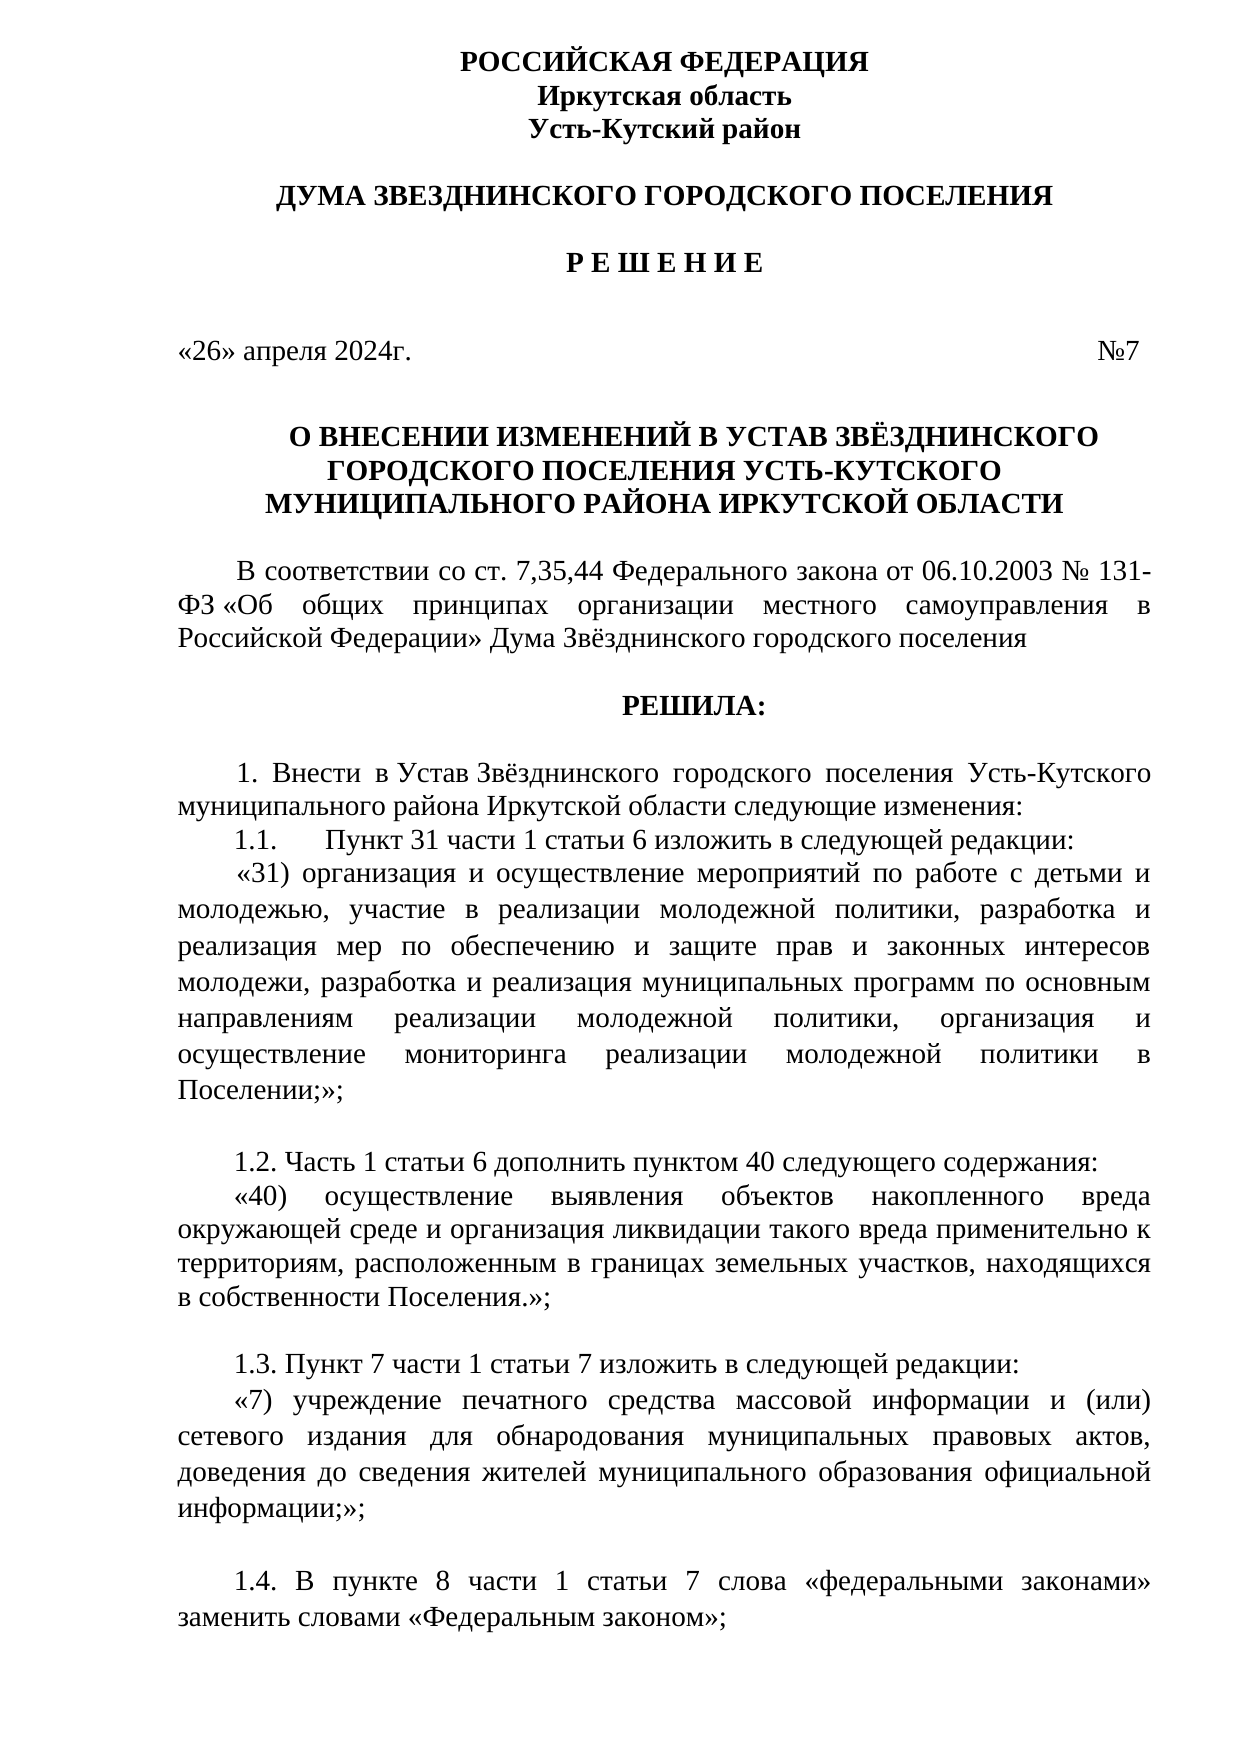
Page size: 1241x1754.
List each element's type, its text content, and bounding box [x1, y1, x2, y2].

text РЕШИЛА: [177, 688, 1152, 721]
text «40) осуществление выявления объектов накопленного вреда окружающей среде и организация ликвидации такого вреда применительно к территориям, расположенным в границах земельных участков, находящихся в собственности Поселения.»; [177, 1178, 1152, 1312]
text В соответствии со ст. 7,35,44 Федерального закона от 06.10.2003 № 131-ФЗ «Об общих принципах организации местного самоуправления в Российской Федерации» Дума Звёзднинского городского поселения [177, 553, 1152, 654]
text «7) учреждение печатного средства массовой информации и (или) сетевого издания для обнародования муниципальных правовых актов, доведения до сведения жителей муниципального образования официальной информации;»; [177, 1382, 1152, 1524]
text 1.2. Часть 1 статьи 6 дополнить пунктом 40 следующего содержания: [177, 1144, 1152, 1178]
text РОССИЙСКАЯ ФЕДЕРАЦИЯ [177, 44, 1152, 78]
subtitle Р Е Ш Е Н И Е [177, 246, 1152, 279]
text 1. Внести в Устав Звёзднинского городского поселения Усть-Кутского муниципального района Иркутской области следующие изменения: [177, 755, 1152, 822]
list Пункт 31 части 1 статьи 6 изложить в следующей редакции: [233, 822, 1152, 855]
text «26» апреля 2024г. №7 [177, 333, 1152, 366]
text 1.4. В пункте 8 части 1 статьи 7 слова «федеральными законами» заменить словами «Федеральным законом»; [177, 1563, 1152, 1632]
text Иркутская область [177, 78, 1152, 111]
text Усть-Кутский район [177, 111, 1152, 145]
text «31) организация и осуществление мероприятий по работе с детьми и молодежью, участие в реализации молодежной политики, разработка и реализация мер по обеспечению и защите прав и законных интересов молодежи, разработка и реализация муниципальных программ по основным направлениям реализации молодежной политики, организация и осуществление мониторинга реализации молодежной политики в Поселении;»; [177, 855, 1152, 1106]
text О ВНЕСЕНИИ ИЗМЕНЕНИЙ В УСТАВ ЗВЁЗДНИНСКОГО ГОРОДСКОГО ПОСЕЛЕНИЯ УСТЬ-КУТСКОГО МУНИЦИПАЛЬНОГО РАЙОНА ИРКУТСКОЙ ОБЛАСТИ [177, 419, 1152, 520]
text 1.3. Пункт 7 части 1 статьи 7 изложить в следующей редакции: [177, 1346, 1152, 1379]
text ДУМА ЗВЕЗДНИНСКОГО ГОРОДСКОГО ПОСЕЛЕНИЯ [177, 178, 1152, 212]
